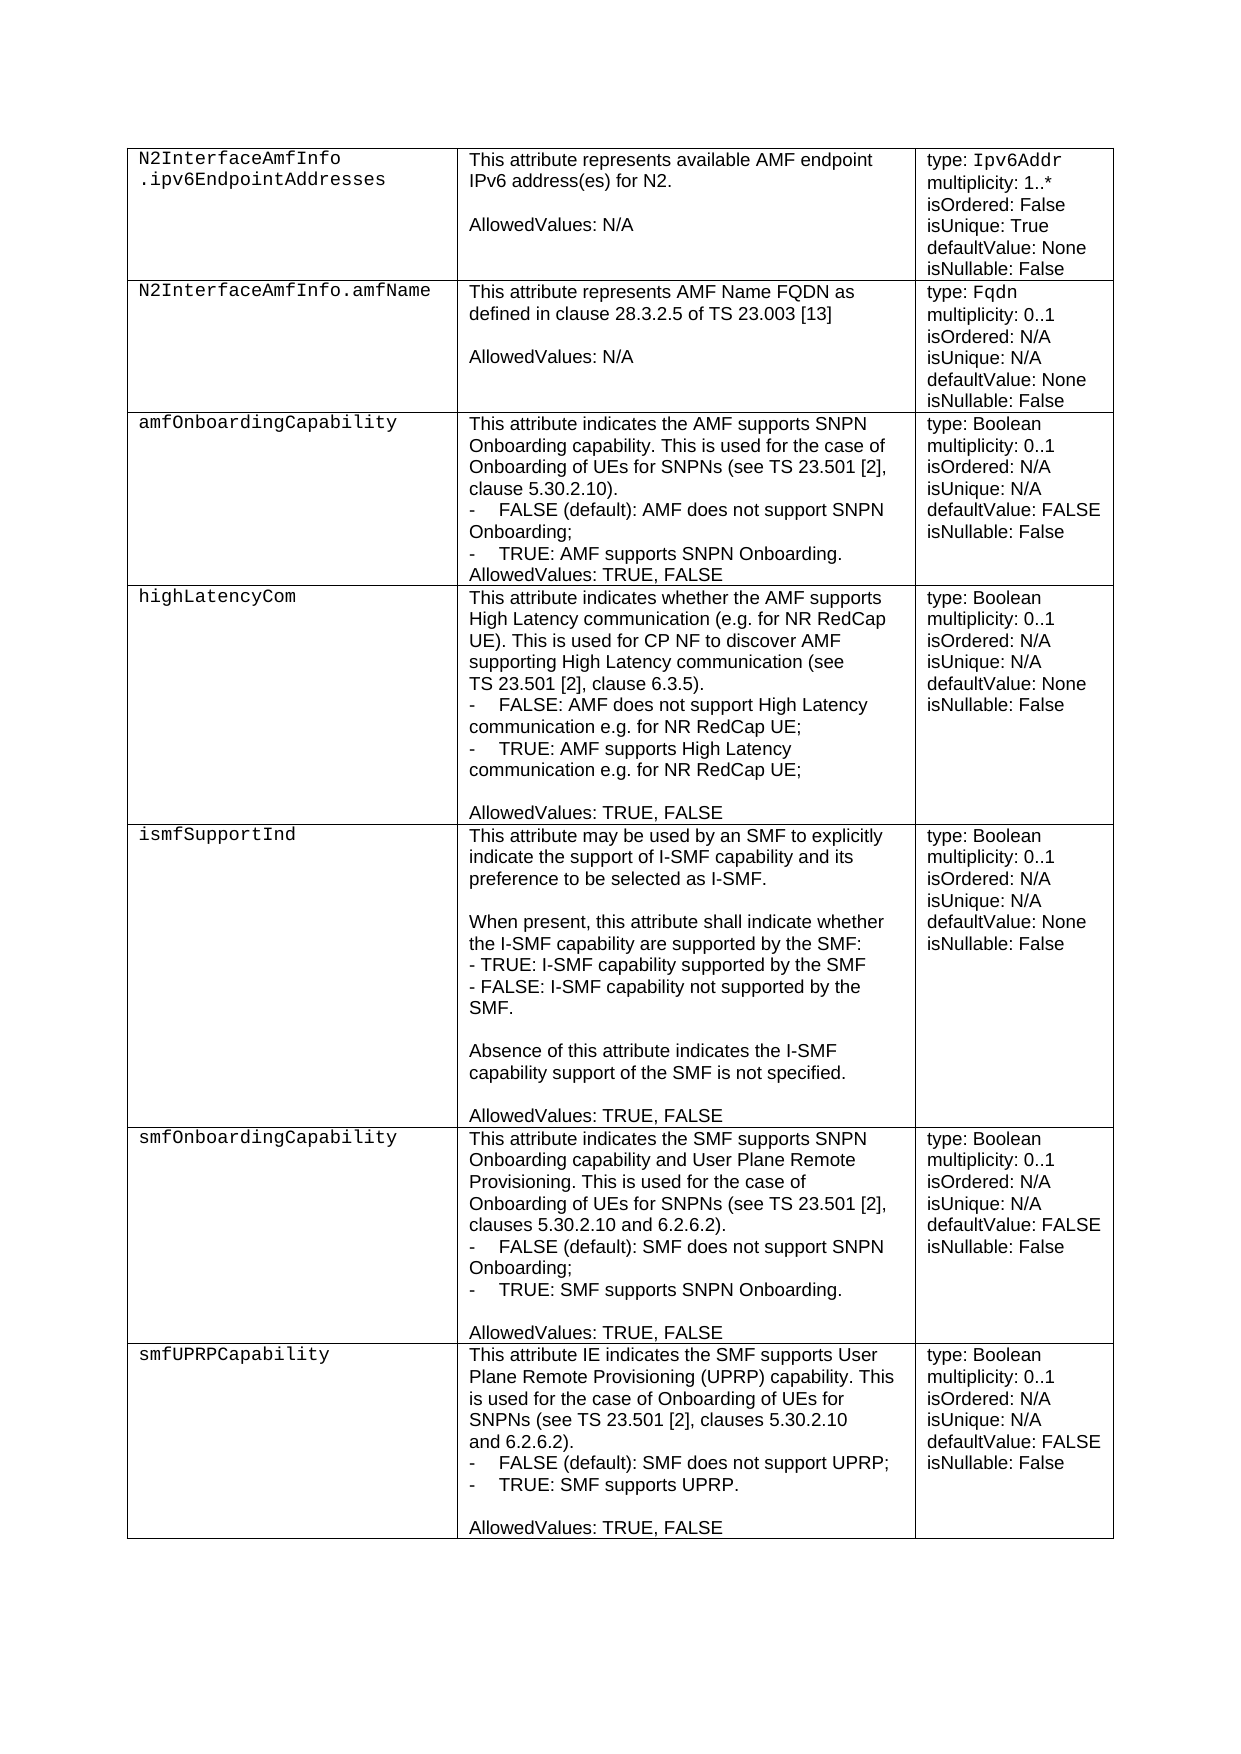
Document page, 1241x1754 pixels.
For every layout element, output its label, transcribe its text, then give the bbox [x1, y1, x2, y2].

table_cell This attribute IE indicates the SMF supports User Plane Remote Provisioning (UPRP) capability. This is used for the case of Onboarding of UEs for SNPNs (see TS 23.501 [2], clauses 5.30.2.10 and 6.2.6.2). - FALSE (default): SMF does not support UPRP; - TRUE: SMF supports UPRP. AllowedValues: TRUE, FALSE [458, 1344, 915, 1538]
table_cell This attribute may be used by an SMF to explicitly indicate the support of I-SMF capability and its preference to be selected as I-SMF. When present, this attribute shall indicate whether the I-SMF capability are supported by the SMF: - TRUE: I-SMF capability supported by the SMF - FALSE: I-SMF capability not supported by the SMF. Absence of this attribute indicates the I-SMF capability support of the SMF is not specified. AllowedValues: TRUE, FALSE [458, 825, 915, 1127]
table_cell N2InterfaceAmfInfo.ipv6EndpointAddresses [128, 149, 457, 280]
table_cell This attribute represents available AMF endpoint IPv6 address(es) for N2. AllowedValues: N/A [458, 149, 915, 280]
table_cell amfOnboardingCapability [128, 413, 457, 585]
table_cell smfUPRPCapability [128, 1344, 457, 1538]
table_cell N2InterfaceAmfInfo.amfName [128, 281, 457, 412]
table_cell type: Boolean multiplicity: 0..1 isOrdered: N/A isUnique: N/A defaultValue: FALSE isNullable: False [916, 413, 1113, 585]
table_cell This attribute represents AMF Name FQDN as defined in clause 28.3.2.5 of TS 23.003 [13] AllowedValues: N/A [458, 281, 915, 412]
table_cell type: Boolean multiplicity: 0..1 isOrdered: N/A isUnique: N/A defaultValue: None isNullable: False [916, 586, 1113, 824]
table_cell This attribute indicates the SMF supports SNPN Onboarding capability and User Plane Remote Provisioning. This is used for the case of Onboarding of UEs for SNPNs (see TS 23.501 [2], clauses 5.30.2.10 and 6.2.6.2). - FALSE (default): SMF does not support SNPN Onboarding; - TRUE: SMF supports SNPN Onboarding. AllowedValues: TRUE, FALSE [458, 1128, 915, 1343]
table_cell type: Boolean multiplicity: 0..1 isOrdered: N/A isUnique: N/A defaultValue: None isNullable: False [916, 825, 1113, 1127]
table_cell ismfSupportInd [128, 825, 457, 1127]
table_cell smfOnboardingCapability [128, 1128, 457, 1343]
table_cell type: Boolean multiplicity: 0..1 isOrdered: N/A isUnique: N/A defaultValue: FALSE isNullable: False [916, 1128, 1113, 1343]
table_cell highLatencyCom [128, 586, 457, 824]
table_cell This attribute indicates the AMF supports SNPN Onboarding capability. This is used for the case of Onboarding of UEs for SNPNs (see TS 23.501 [2], clause 5.30.2.10). - FALSE (default): AMF does not support SNPN Onboarding; - TRUE: AMF supports SNPN Onboarding. AllowedValues: TRUE, FALSE [458, 413, 915, 585]
table_cell type: Ipv6Addr multiplicity: 1..* isOrdered: False isUnique: True defaultValue: None isNullable: False [916, 149, 1113, 280]
table_cell type: Boolean multiplicity: 0..1 isOrdered: N/A isUnique: N/A defaultValue: FALSE isNullable: False [916, 1344, 1113, 1538]
table_cell type: Fqdn multiplicity: 0..1 isOrdered: N/A isUnique: N/A defaultValue: None isNullable: False [916, 281, 1113, 412]
table_cell This attribute indicates whether the AMF supports High Latency communication (e.g. for NR RedCap UE). This is used for CP NF to discover AMF supporting High Latency communication (see TS 23.501 [2], clause 6.3.5). - FALSE: AMF does not support High Latency communication e.g. for NR RedCap UE; - TRUE: AMF supports High Latency communication e.g. for NR RedCap UE; AllowedValues: TRUE, FALSE [458, 586, 915, 824]
